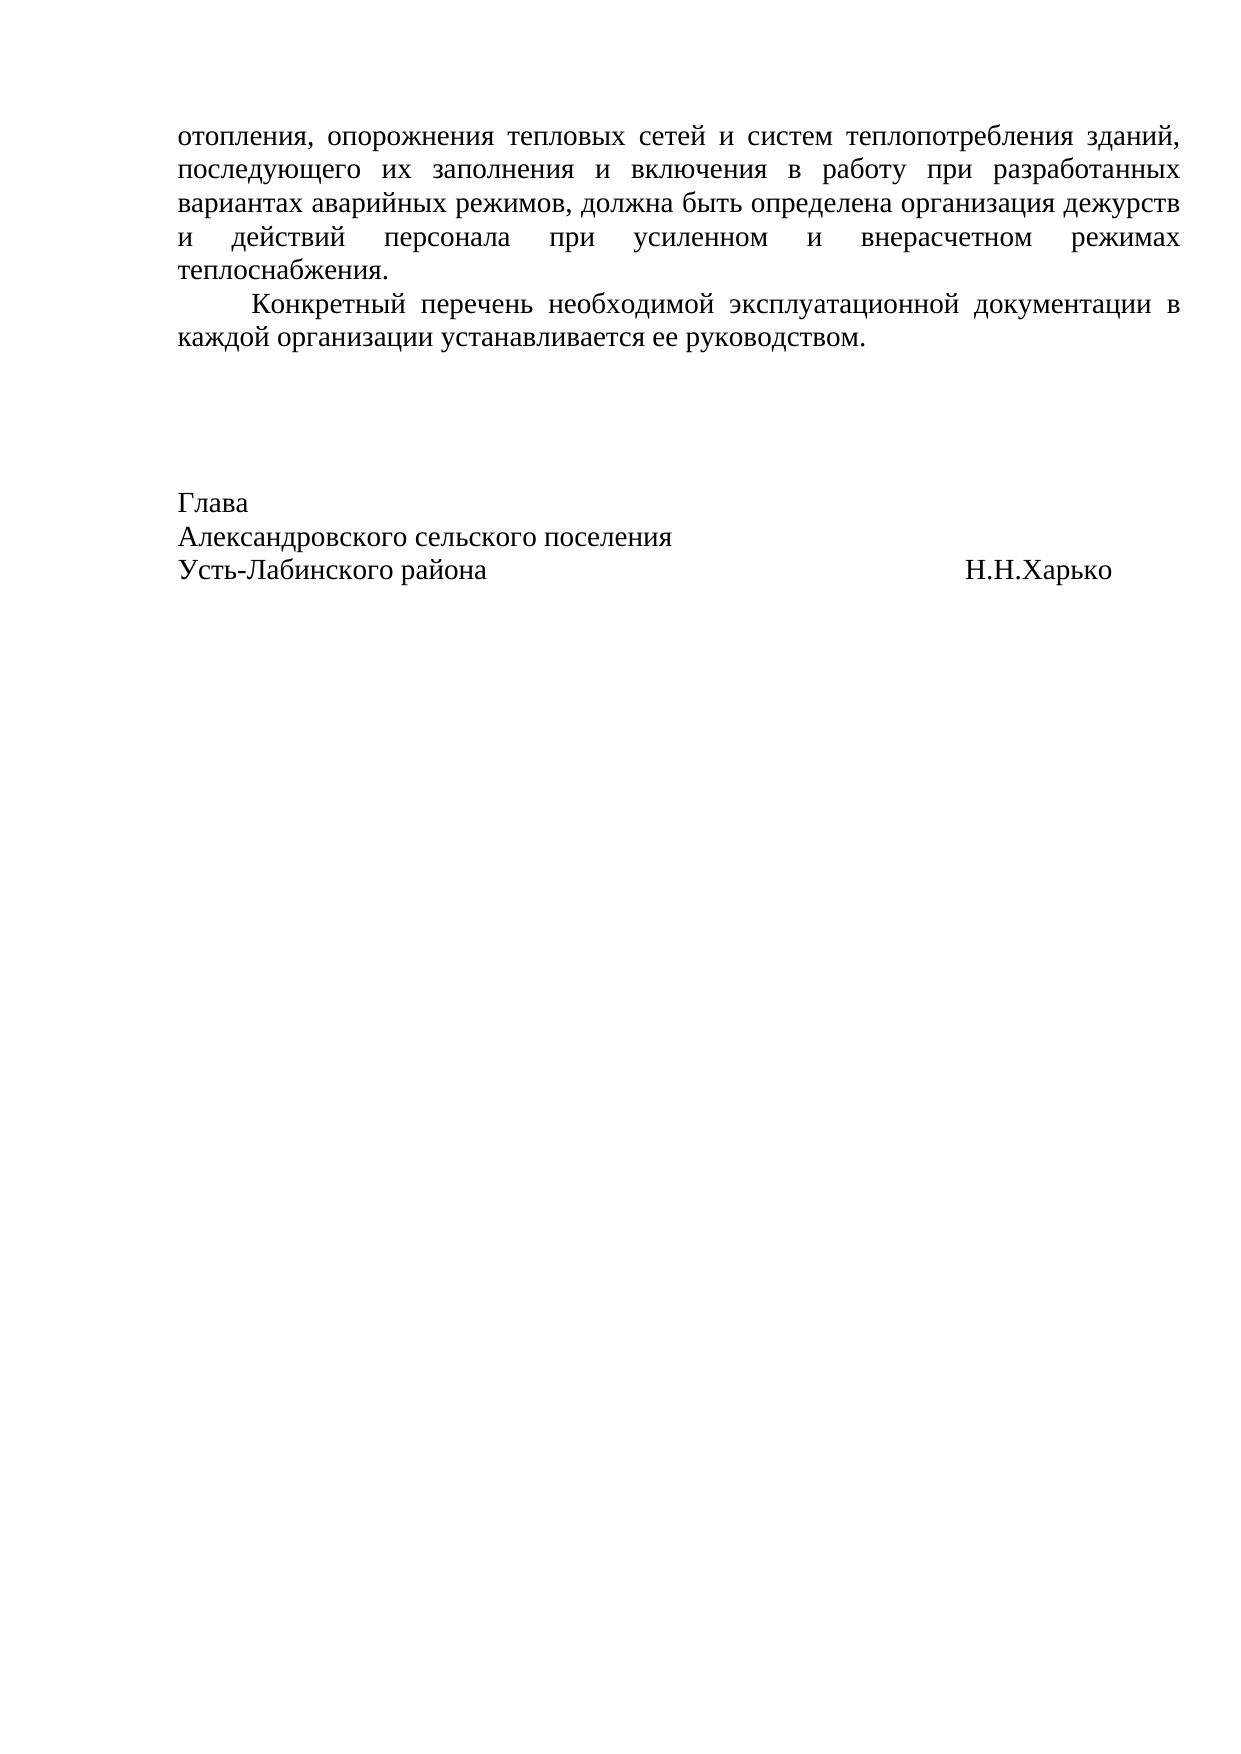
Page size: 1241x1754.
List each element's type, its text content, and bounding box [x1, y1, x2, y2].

text Александровского сельского поселения [177, 519, 1181, 552]
text Усть-Лабинского района Н.Н.Харько [177, 552, 1181, 586]
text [177, 118, 1181, 286]
text Конкретный перечень необходимой эксплуатационной документации в каждой организации устанавливается ее руководством. [177, 286, 1181, 353]
text Глава [177, 485, 1181, 519]
